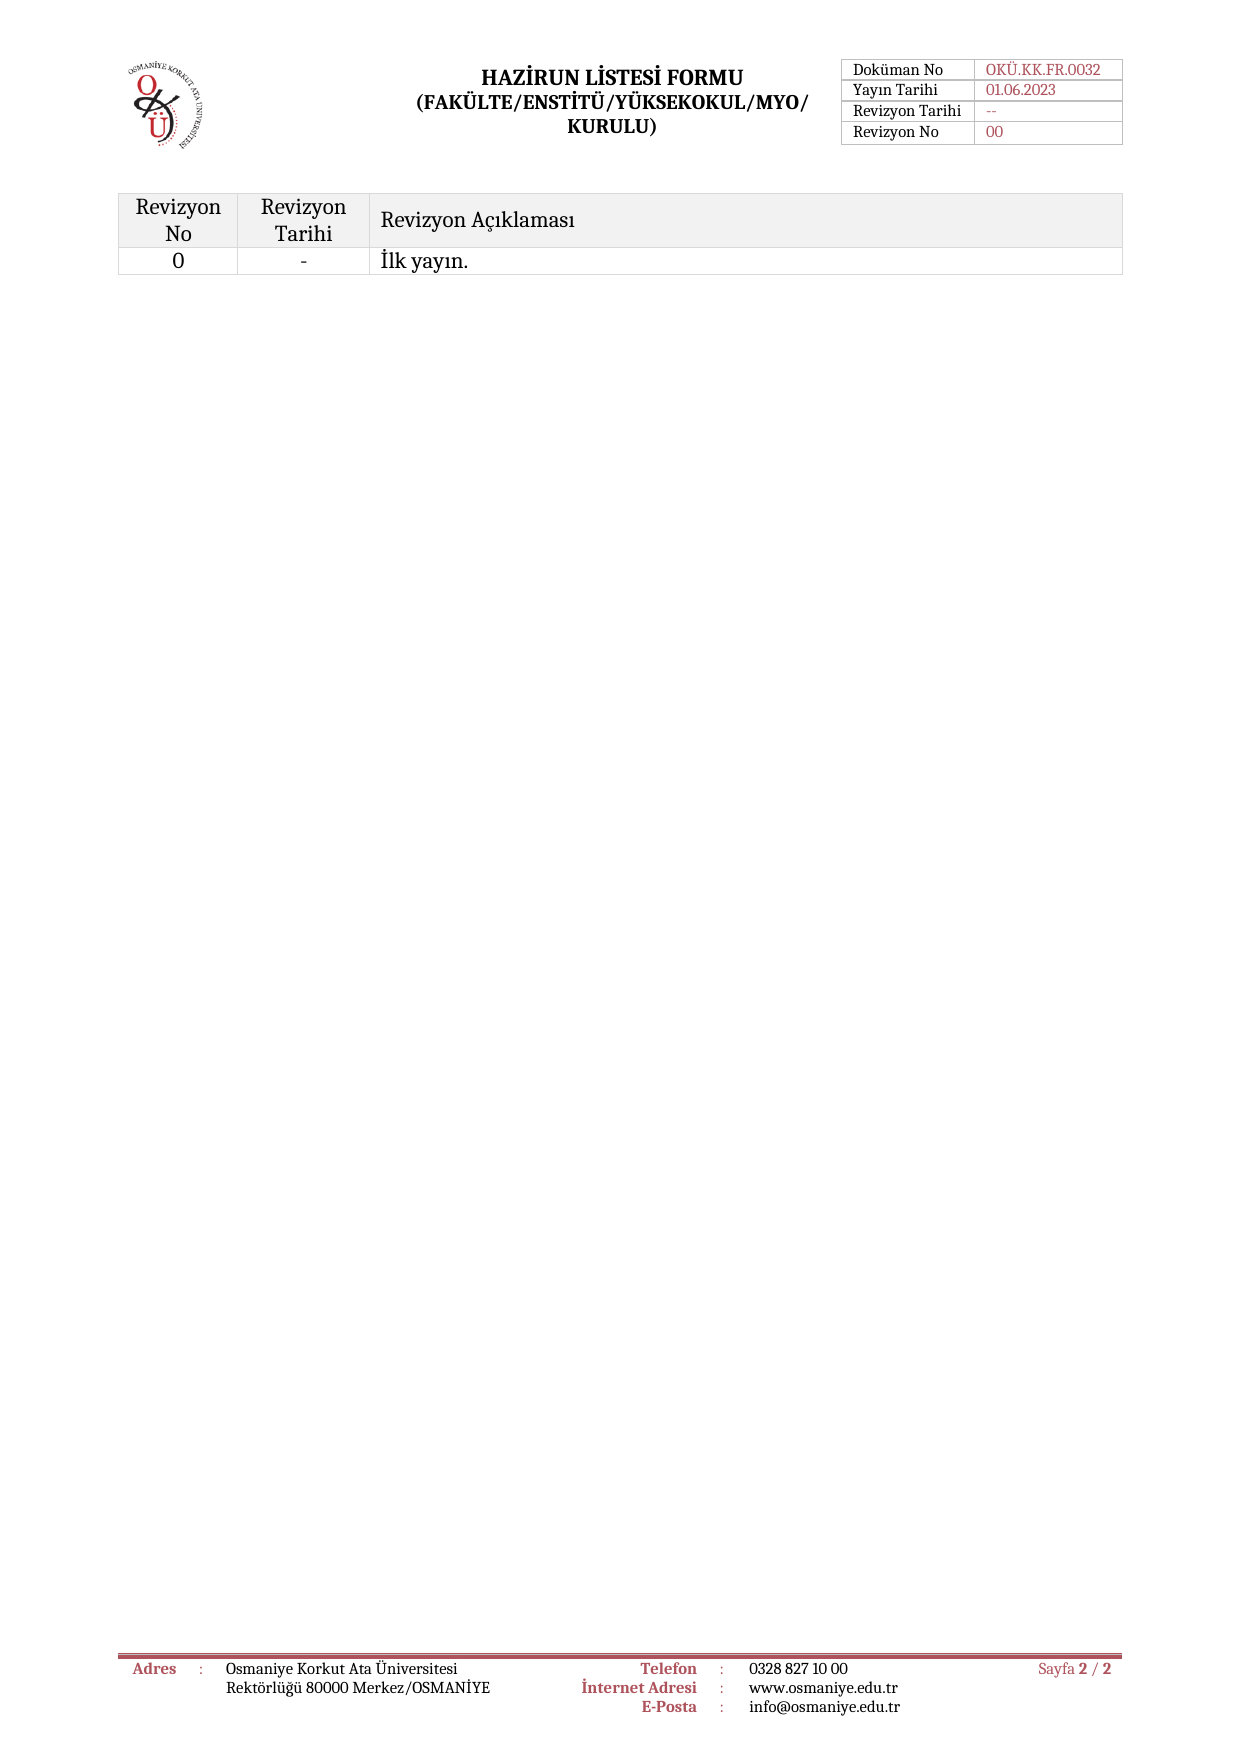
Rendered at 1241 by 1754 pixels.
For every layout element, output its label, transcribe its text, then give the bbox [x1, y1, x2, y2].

table_cell 0 [119, 248, 237, 274]
picture [128, 61, 203, 149]
table_cell İlk yayın. [370, 248, 1122, 274]
table_header Revizyon Tarihi [238, 194, 369, 247]
table_header Revizyon Açıklaması [370, 194, 1122, 247]
table_cell - [238, 248, 369, 274]
table_header Revizyon No [119, 194, 237, 247]
